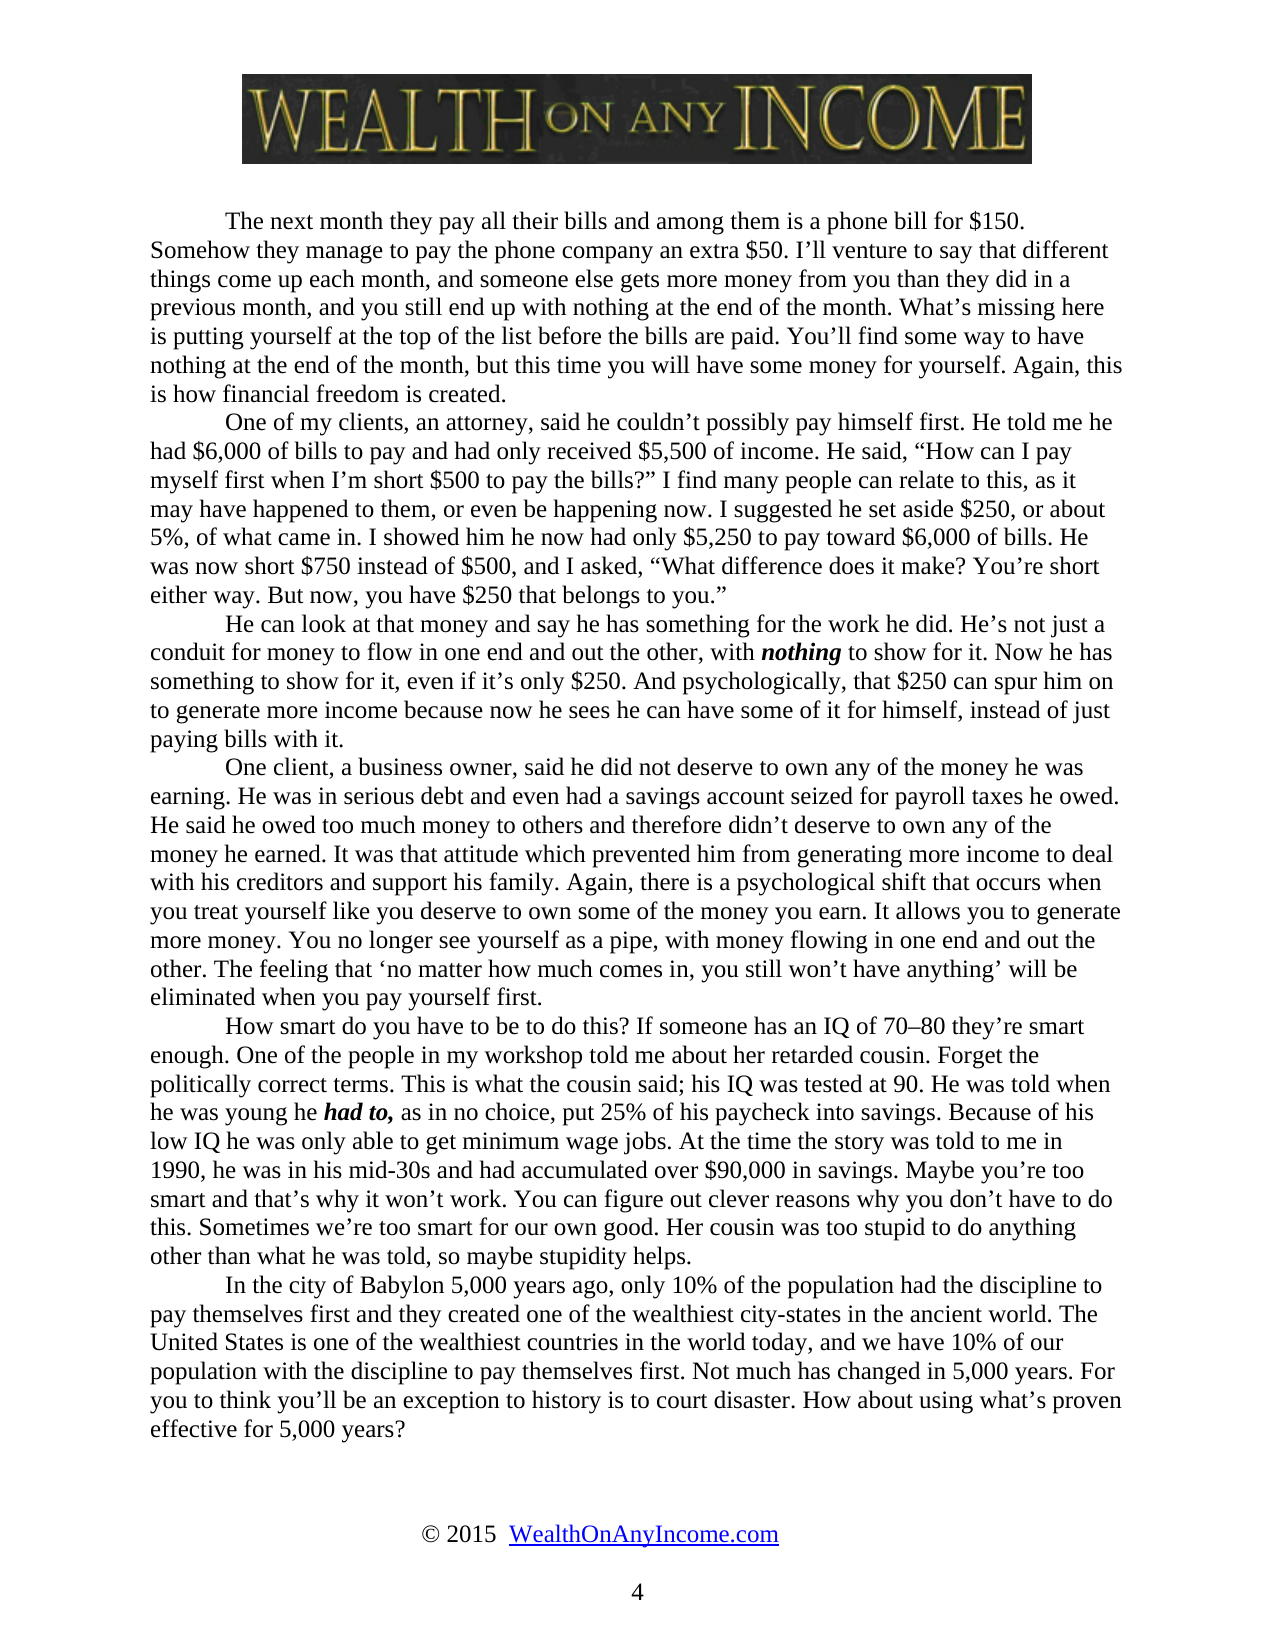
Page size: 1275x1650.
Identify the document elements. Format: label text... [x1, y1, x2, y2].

text He can look at that money and say he has something for the work he did. He’s not just a conduit for money to flow in one end and out the other, with nothing to show for it. Now he has something to show for it, even if it’s only $250. And psychologically, that $250 can spur him on to generate more income because now he sees he can have some of it for himself, instead of just paying bills with it. [150, 609, 1125, 752]
text One client, a business owner, said he did not deserve to own any of the money he was earning. He was in serious debt and even had a savings account seized for payroll taxes he owed. He said he owed too much money to others and therefore didn’t deserve to own any of the money he earned. It was that attitude which prevented him from generating more income to deal with his creditors and support his family. Again, there is a psychological shift that occurs when you treat yourself like you deserve to own some of the money you earn. It allows you to generate more money. You no longer see yourself as a pipe, with money flowing in one end and out the other. The feeling that ‘no matter how much comes in, you still won’t have anything’ will be eliminated when you pay yourself first. [150, 752, 1125, 1011]
text The next month they pay all their bills and among them is a phone bill for $150. Somehow they manage to pay the phone company an extra $50. I’ll venture to say that different things come up each month, and someone else gets more money from you than they did in a previous month, and you still end up with nothing at the end of the month. What’s missing here is putting yourself at the top of the list before the bills are paid. You’ll find some way to have nothing at the end of the month, but this time you will have some money for yourself. Again, this is how financial freedom is created. [150, 206, 1125, 407]
text One of my clients, an attorney, said he couldn’t possibly pay himself first. He told me he had $6,000 of bills to pay and had only received $5,500 of income. He said, “How can I pay myself first when I’m short $500 to pay the bills?” I find many people can relate to this, as it may have happened to them, or even be happening now. I suggested he set aside $250, or about 5%, of what came in. I showed him he now had only $5,250 to pay toward $6,000 of bills. He was now short $750 instead of $500, and I asked, “What difference does it make? You’re short either way. But now, you have $250 that belongs to you.” [150, 407, 1125, 609]
text How smart do you have to be to do this? If someone has an IQ of 70–80 they’re smart enough. One of the people in my workshop told me about her retarded cousin. Forget the politically correct terms. This is what the cousin said; his IQ was tested at 90. He was told when he was young he had to, as in no choice, put 25% of his paycheck into savings. Because of his low IQ he was only able to get minimum wage jobs. At the time the story was told to me in 1990, he was in his mid-30s and had accumulated over $90,000 in savings. Maybe you’re too smart and that’s why it won’t work. You can figure out clever reasons why you don’t have to do this. Sometimes we’re too smart for our own good. Her cousin was too stupid to do anything other than what he was told, so maybe stupidity helps. [150, 1011, 1125, 1270]
text In the city of Babylon 5,000 years ago, only 10% of the population had the discipline to pay themselves first and they created one of the wealthiest city-states in the ancient world. The United States is one of the wealthiest countries in the world today, and we have 10% of our population with the discipline to pay themselves first. Not much has changed in 5,000 years. For you to think you’ll be an exception to history is to court disaster. How about using what’s proven effective for 5,000 years? [150, 1270, 1125, 1442]
picture [242, 74, 1032, 164]
